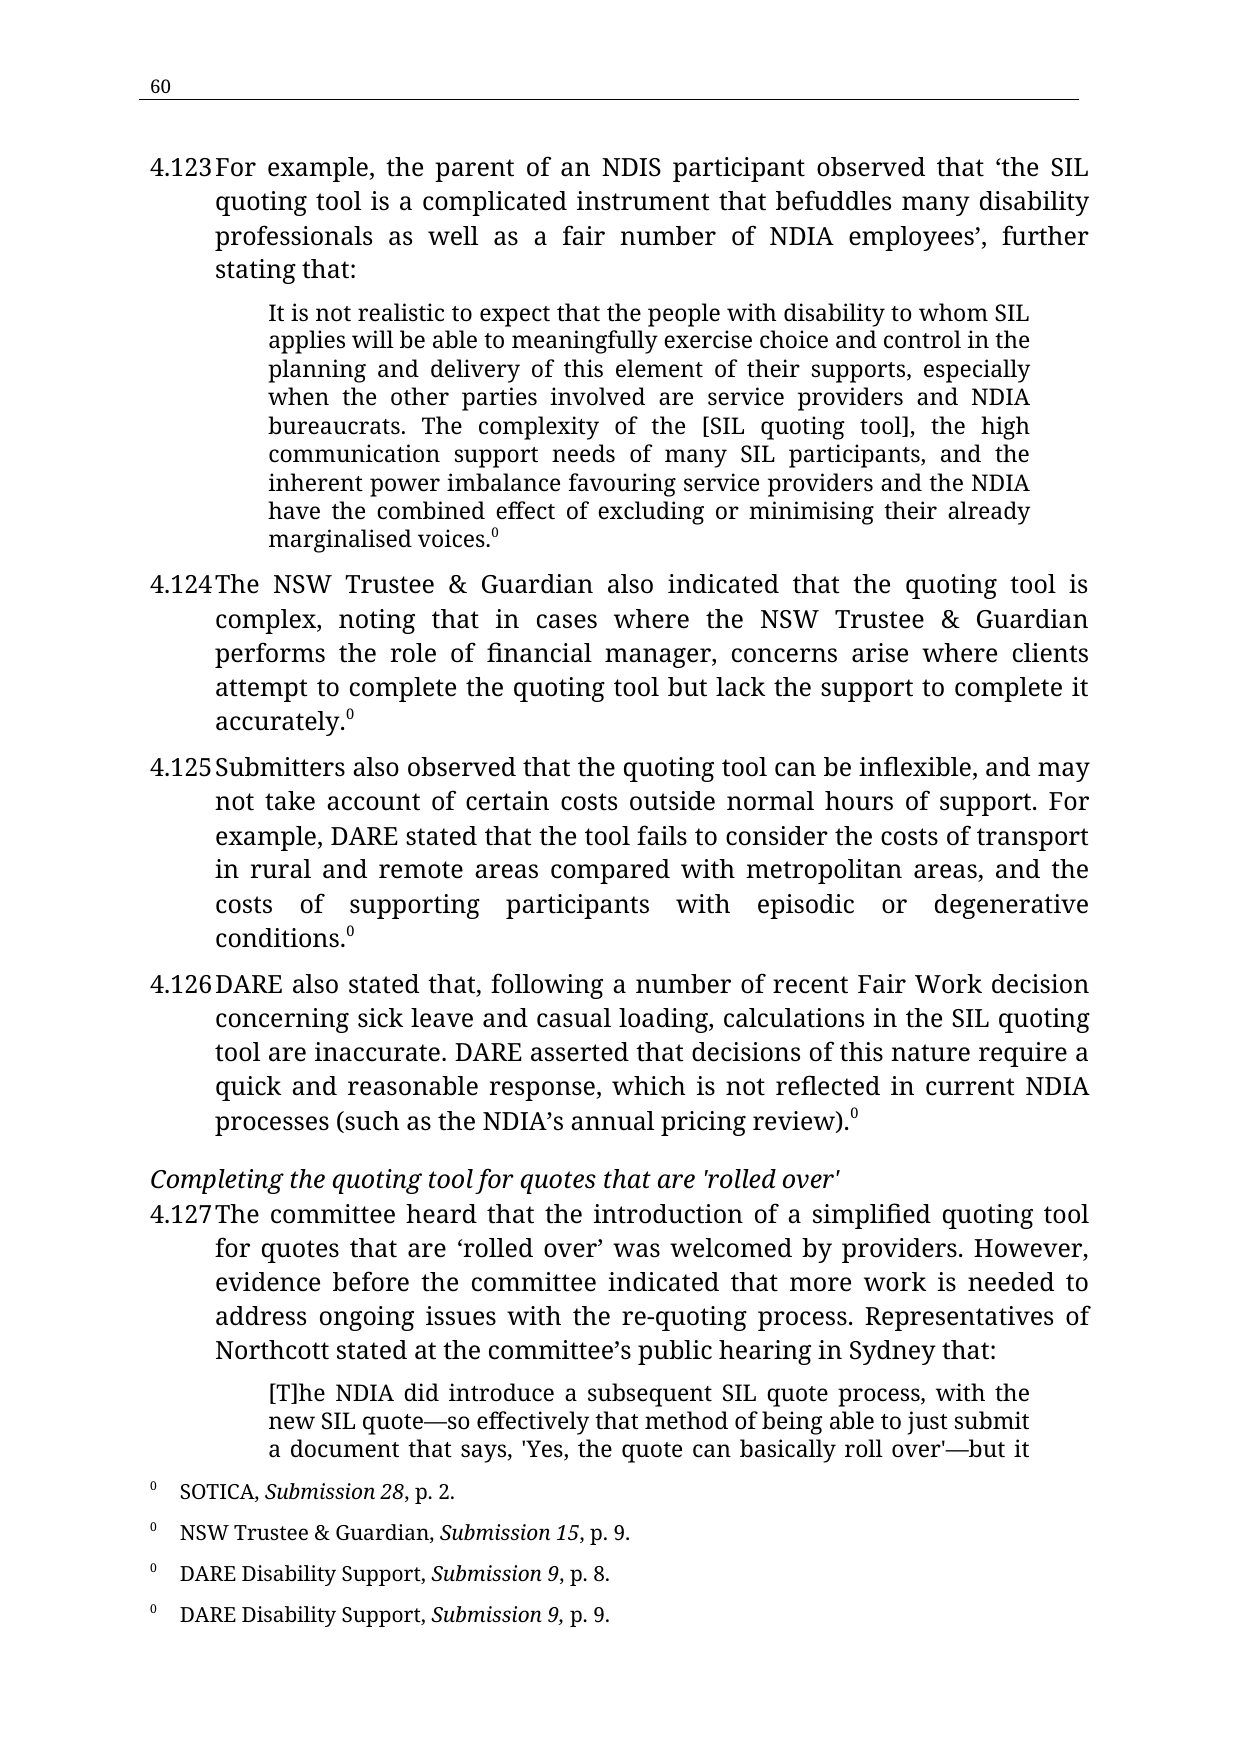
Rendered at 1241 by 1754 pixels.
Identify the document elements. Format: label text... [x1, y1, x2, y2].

text 4.125 Submitters also observed that the quoting tool can be inflexible, and may not take account of certain costs outside normal hours of support. For example, DARE stated that the tool fails to consider the costs of transport in rural and remote areas compared with metropolitan areas, and the costs of supporting participants with episodic or degenerative conditions. [150, 750, 1090, 954]
subtitle Completing the quoting tool for quotes that are 'rolled over' [150, 1162, 1090, 1196]
text 4.127 The committee heard that the introduction of a simplified quoting tool for quotes that are ‘rolled over’ was welcomed by providers. However, evidence before the committee indicated that more work is needed to address ongoing issues with the re-quoting process. Representatives of Northcott stated at the committee’s public hearing in Sydney that: [150, 1196, 1090, 1367]
text It is not realistic to expect that the people with disability to whom SIL applies will be able to meaningfully exercise choice and control in the planning and delivery of this element of their supports, especially when the other parties involved are service providers and NDIA bureaucrats. The complexity of the [SIL quoting tool], the high communication support needs of many SIL participants, and the inherent power imbalance favouring service providers and the NDIA have the combined effect of excluding or minimising their already marginalised voices. [268, 299, 1031, 555]
text 4.124 The NSW Trustee & Guardian also indicated that the quoting tool is complex, noting that in cases where the NSW Trustee & Guardian performs the role of financial manager, concerns arise where clients attempt to complete the quoting tool but lack the support to complete it accurately. [150, 567, 1090, 737]
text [268, 1379, 1031, 1464]
text 4.126 DARE also stated that, following a number of recent Fair Work decision concerning sick leave and casual loading, calculations in the SIL quoting tool are inaccurate. DARE asserted that decisions of this nature require a quick and reasonable response, which is not reflected in current NDIA processes (such as the NDIA’s annual pricing review). [150, 967, 1090, 1137]
text 4.123 For example, the parent of an NDIS participant observed that ‘the SIL quoting tool is a complicated instrument that befuddles many disability professionals as well as a fair number of NDIA employees’, further stating that: [150, 150, 1090, 286]
